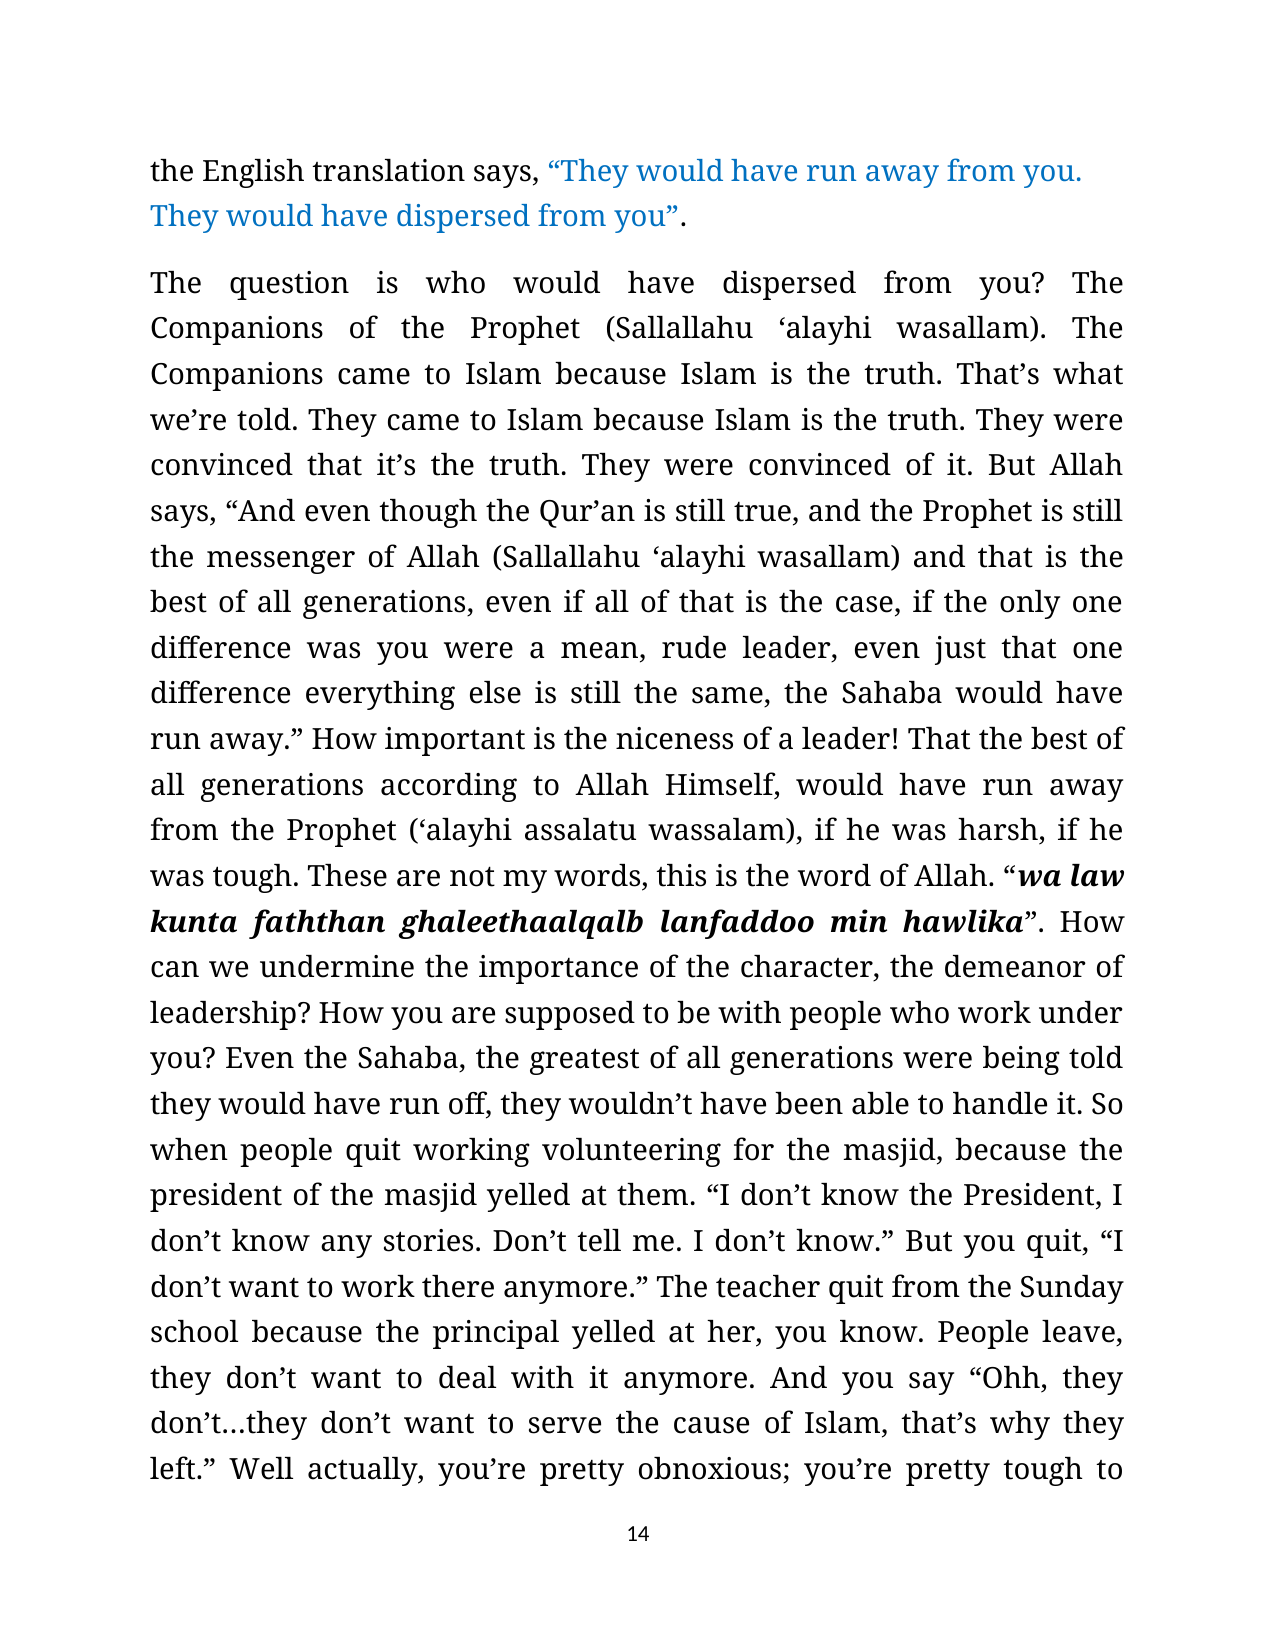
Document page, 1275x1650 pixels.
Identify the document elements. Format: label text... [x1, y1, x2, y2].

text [150, 262, 1125, 1488]
text the English translation says, “They would have run away from you. They would have dispersed from you”. [150, 150, 1125, 235]
